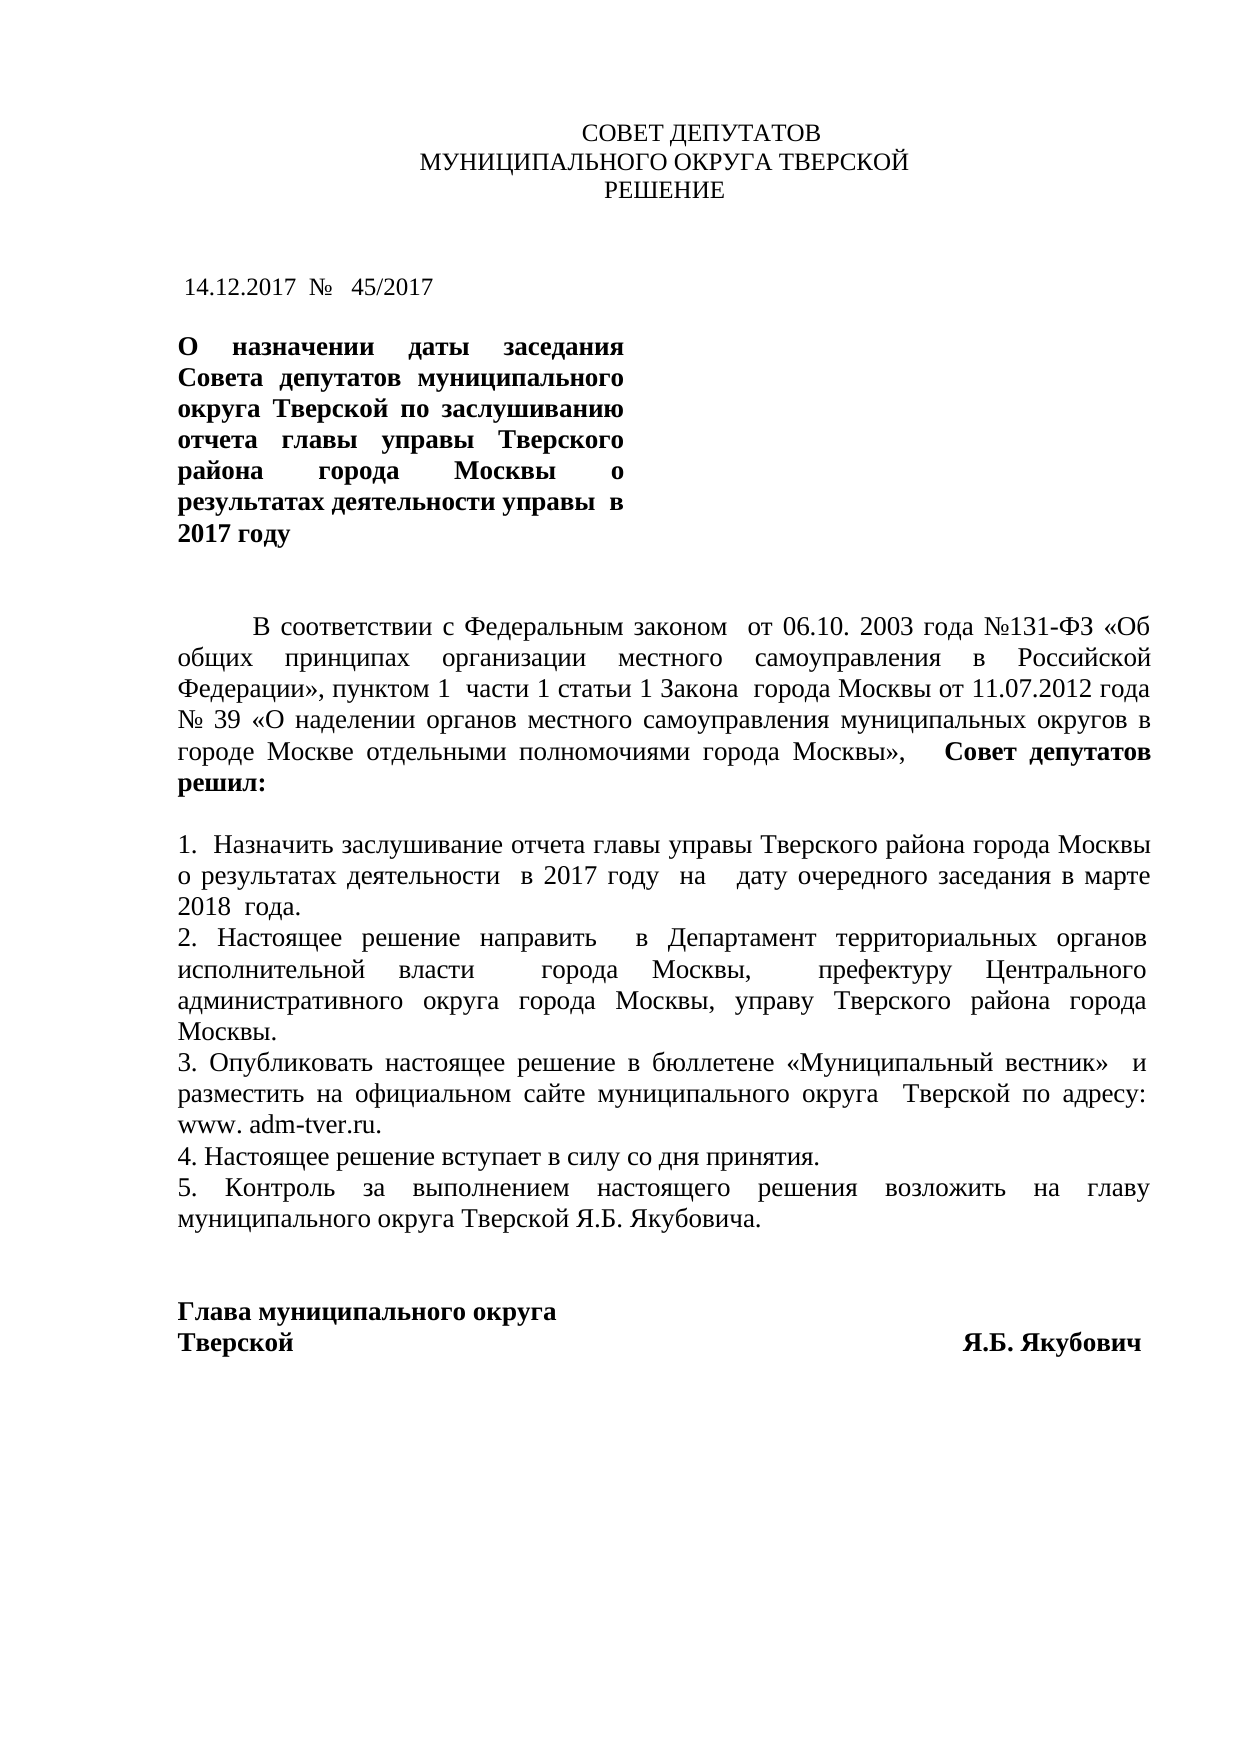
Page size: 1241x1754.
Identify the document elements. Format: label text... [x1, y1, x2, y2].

text Тверской Я.Б. Якубович [177, 1326, 1152, 1358]
text РЕШЕНИЕ [177, 176, 1152, 204]
text 1. Назначить заслушивание отчета главы управы Тверского района города Москвы о результатах деятельности в 2017 году на дату очередного заседания в марте 2018 года. [177, 828, 1152, 922]
text В соответствии с Федеральным законом от 06.10. 2003 года №131-ФЗ «Об общих принципах организации местного самоуправления в Российской Федерации», пунктом 1 части 1 статьи 1 Закона города Москвы от 11.07.2012 года № 39 «О наделении органов местного самоуправления муниципальных округов в городе Москве отдельными полномочиями города Москвы», Совет депутатов решил: [177, 610, 1152, 797]
text Глава муниципального округа [177, 1295, 1152, 1326]
text О назначении даты заседания Совета депутатов муниципального округа Тверской по заслушиванию отчета главы управы Тверского района города Москвы о результатах деятельности управы в 2017 году [177, 330, 624, 548]
text 2. Настоящее решение направить в Департамент территориальных органов исполнительной власти города Москвы, префектуру Центрального административного округа города Москвы, управу Тверского района города Москвы. [177, 922, 1147, 1046]
text СОВЕТ ДЕПУТАТОВ [177, 118, 1152, 147]
text 5. Контроль за выполнением настоящего решения возложить на главу муниципального округа Тверской Я.Б. Якубовича. [177, 1171, 1152, 1233]
text 14.12.2017 № 45/2017 [177, 272, 1152, 301]
text МУНИЦИПАЛЬНОГО ОКРУГА ТВЕРСКОЙ [177, 147, 1152, 176]
text 3. Опубликовать настоящее решение в бюллетене «Муниципальный вестник» и разместить на официальном сайте муниципального округа Тверской по адресу: www. adm-tver.ru. [177, 1046, 1147, 1139]
text 4. Настоящее решение вступает в силу со дня принятия. [177, 1139, 1147, 1171]
